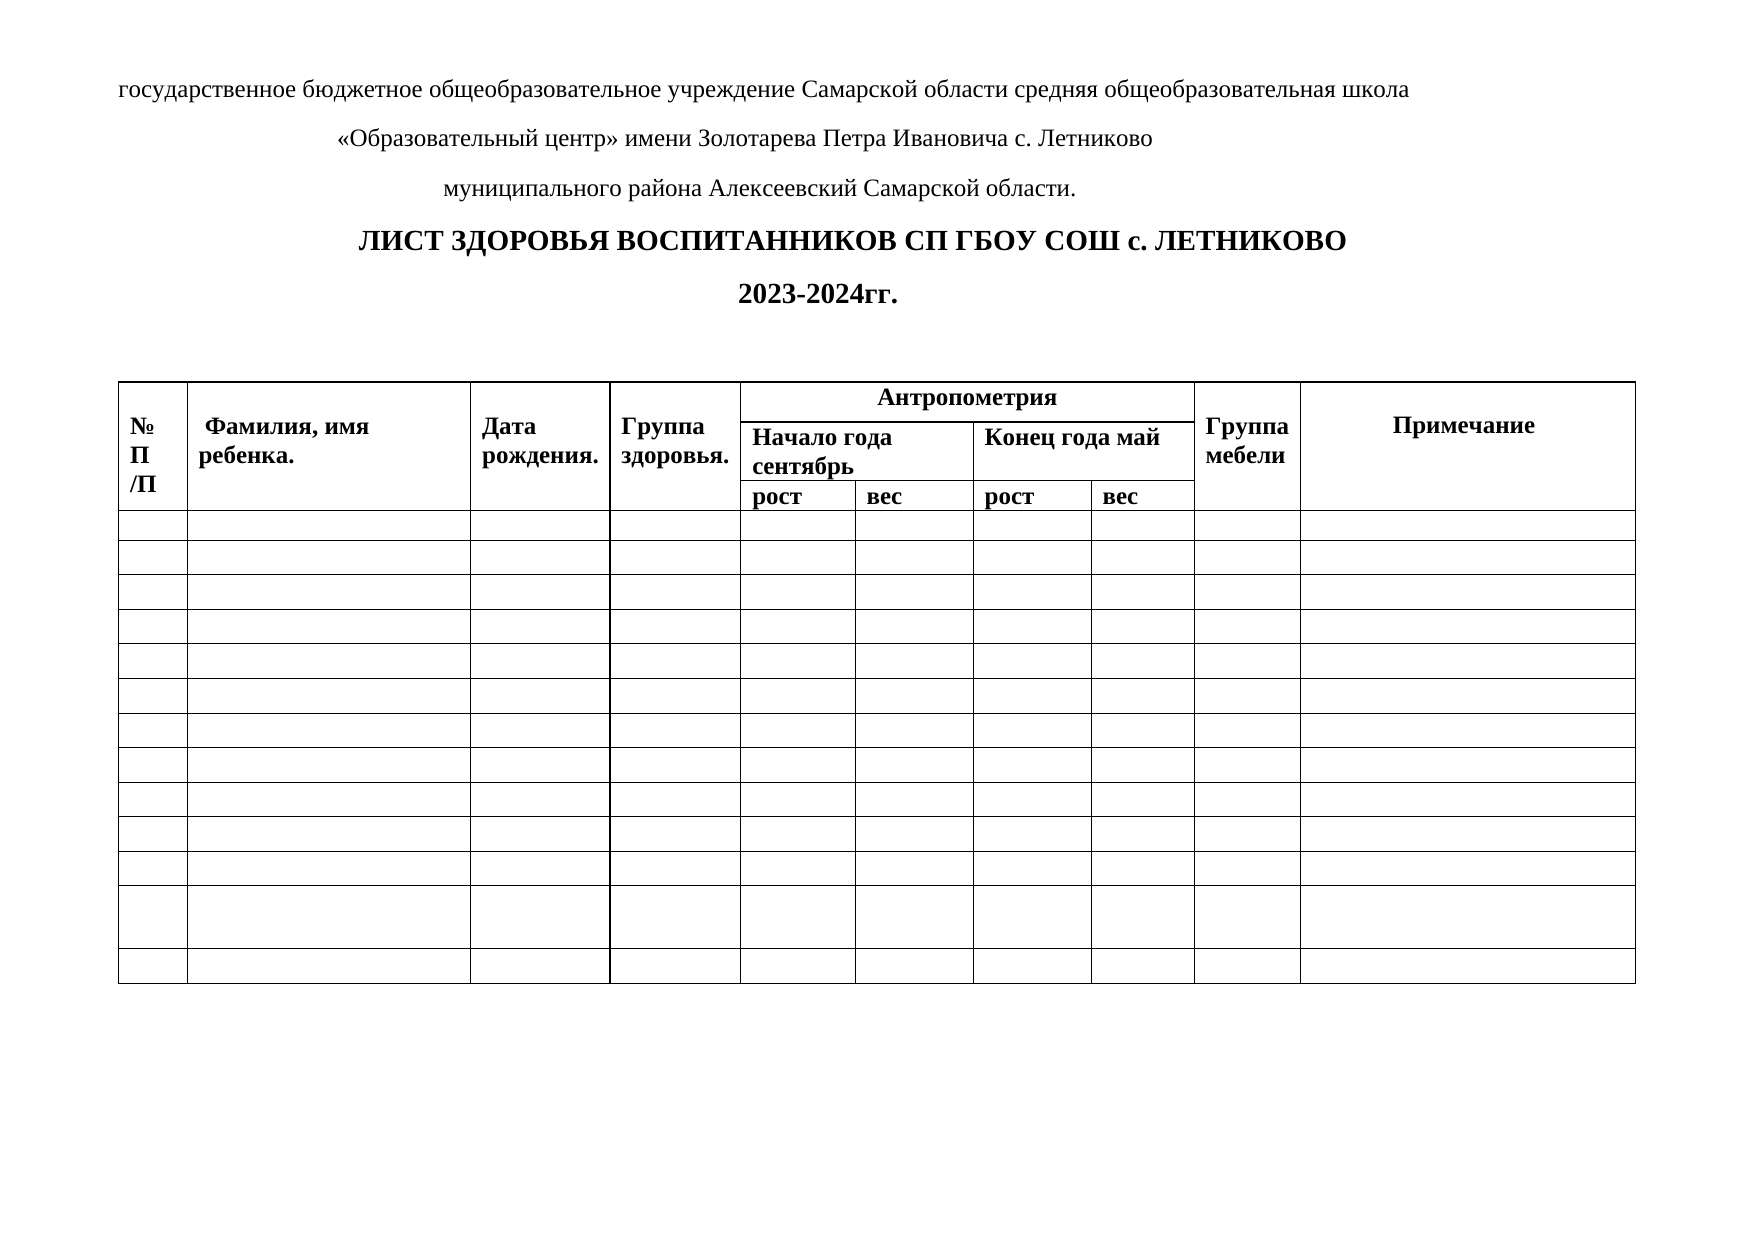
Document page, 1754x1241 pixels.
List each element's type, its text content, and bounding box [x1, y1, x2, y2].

table_cell [188, 886, 470, 948]
table_cell [188, 575, 470, 609]
table_cell [611, 748, 740, 782]
table_cell [1301, 949, 1635, 982]
table_cell [1301, 575, 1635, 609]
table_cell [856, 541, 973, 574]
table_cell [611, 949, 740, 982]
table_cell [1301, 852, 1635, 885]
table_cell [1092, 886, 1194, 948]
table_cell [1092, 783, 1194, 816]
table_cell [471, 817, 609, 851]
table_cell [856, 714, 973, 747]
table_cell [741, 644, 855, 678]
table_cell [119, 949, 187, 982]
table_cell [188, 748, 470, 782]
table_cell [471, 644, 609, 678]
table_cell [974, 679, 1091, 712]
table_cell [974, 575, 1091, 609]
table_cell [974, 644, 1091, 678]
table_cell [119, 679, 187, 712]
table_cell [119, 575, 187, 609]
table_cell [856, 852, 973, 885]
table_cell [1301, 783, 1635, 816]
table_cell [611, 511, 740, 539]
table_cell [188, 511, 470, 539]
table_cell [974, 541, 1091, 574]
table_cell [611, 541, 740, 574]
table_cell [974, 714, 1091, 747]
table_cell [1195, 541, 1300, 574]
table_cell рост [974, 481, 1091, 510]
table_cell [471, 949, 609, 982]
table_cell [1195, 949, 1300, 982]
table_cell [1195, 886, 1300, 948]
table_cell [1092, 575, 1194, 609]
table_cell [188, 679, 470, 712]
table_cell [119, 886, 187, 948]
table_cell [974, 886, 1091, 948]
table_cell [741, 679, 855, 712]
table_header Группа мебели [1195, 383, 1300, 510]
text «Образовательный центр» имени Золотарева Петра Ивановича с. Летниково [118, 123, 1636, 152]
table_cell [119, 610, 187, 643]
table_cell [1092, 679, 1194, 712]
table_header Примечание [1301, 383, 1635, 510]
table_cell [1301, 541, 1635, 574]
table_cell [611, 610, 740, 643]
table_cell [471, 714, 609, 747]
table_cell [1195, 644, 1300, 678]
table_cell [611, 783, 740, 816]
table_cell [856, 679, 973, 712]
table_cell [611, 852, 740, 885]
table_cell [1195, 748, 1300, 782]
table_cell [119, 511, 187, 539]
table_cell [119, 783, 187, 816]
table_cell [856, 748, 973, 782]
table_cell рост [741, 481, 855, 510]
table_cell [974, 949, 1091, 982]
table_cell [741, 852, 855, 885]
table_cell [741, 511, 855, 539]
text ЛИСТ ЗДОРОВЬЯ ВОСПИТАННИКОВ СП ГБОУ СОШ с. ЛЕТНИКОВО [118, 223, 1636, 256]
table_cell [974, 748, 1091, 782]
table_cell [1301, 610, 1635, 643]
table_cell [119, 748, 187, 782]
table_cell [1092, 852, 1194, 885]
table_header Фамилия, имя ребенка. [188, 383, 470, 510]
table_header Антропометрия [741, 383, 1194, 421]
table_cell [471, 575, 609, 609]
table_cell [1301, 511, 1635, 539]
table_cell [1092, 714, 1194, 747]
table_cell [188, 714, 470, 747]
table_cell Начало года сентябрь [741, 423, 973, 480]
table_cell [856, 949, 973, 982]
table_cell [119, 852, 187, 885]
table_cell [741, 541, 855, 574]
table_cell [741, 748, 855, 782]
table_cell [1195, 783, 1300, 816]
table_cell [188, 852, 470, 885]
table_cell [188, 817, 470, 851]
table_cell [611, 817, 740, 851]
table_cell [1195, 575, 1300, 609]
table_cell Конец года май [974, 423, 1194, 480]
text 2023-2024гг. [118, 276, 1636, 309]
table_cell [471, 748, 609, 782]
table_cell [1195, 852, 1300, 885]
table_cell [188, 541, 470, 574]
table_cell [741, 817, 855, 851]
table_cell [856, 783, 973, 816]
table_cell [741, 886, 855, 948]
text муниципального района Алексеевский Самарской области. [118, 173, 1636, 202]
table_cell [1092, 511, 1194, 539]
table_cell [1092, 644, 1194, 678]
table_cell [741, 949, 855, 982]
table_cell [1092, 610, 1194, 643]
table_cell [1301, 644, 1635, 678]
table_cell [188, 783, 470, 816]
table_cell [974, 610, 1091, 643]
table_cell [471, 541, 609, 574]
table_cell [1195, 714, 1300, 747]
table_cell [471, 679, 609, 712]
table_cell [611, 644, 740, 678]
table_cell [1301, 714, 1635, 747]
table_cell [188, 610, 470, 643]
table_cell [974, 817, 1091, 851]
table_cell [611, 575, 740, 609]
table_cell [1301, 886, 1635, 948]
table_cell [471, 783, 609, 816]
table_cell вес [1092, 481, 1194, 510]
table_cell [1195, 817, 1300, 851]
table_cell [119, 644, 187, 678]
table_cell [1195, 679, 1300, 712]
table_cell [856, 644, 973, 678]
table_cell [856, 817, 973, 851]
table_cell [974, 852, 1091, 885]
table_header Дата рождения. [471, 383, 609, 510]
table_cell [611, 679, 740, 712]
table_cell [1195, 511, 1300, 539]
table_cell [471, 610, 609, 643]
table_cell [471, 886, 609, 948]
table_cell [119, 817, 187, 851]
text государственное бюджетное общеобразовательное учреждение Самарской области средняя общеобразовательная школа [118, 74, 1636, 103]
table_cell [974, 511, 1091, 539]
table_cell [1092, 817, 1194, 851]
table_header Группа здоровья. [611, 383, 740, 510]
table_cell [974, 783, 1091, 816]
table_header № П/П [119, 383, 187, 510]
table_cell [741, 575, 855, 609]
table_cell [1301, 748, 1635, 782]
table_cell [856, 886, 973, 948]
table_cell [856, 511, 973, 539]
table_cell [1092, 541, 1194, 574]
table_cell [119, 541, 187, 574]
table_cell [188, 949, 470, 982]
table_cell [856, 575, 973, 609]
table_cell [611, 886, 740, 948]
table_cell вес [856, 481, 973, 510]
table_cell [741, 714, 855, 747]
table_cell [188, 644, 470, 678]
table_cell [471, 852, 609, 885]
table_cell [1301, 817, 1635, 851]
table_cell [1301, 679, 1635, 712]
table_cell [611, 714, 740, 747]
table_cell [1092, 748, 1194, 782]
table_cell [1092, 949, 1194, 982]
table_cell [856, 610, 973, 643]
table_cell [471, 511, 609, 539]
table_cell [1195, 610, 1300, 643]
table_cell [119, 714, 187, 747]
table_cell [741, 783, 855, 816]
table_cell [741, 610, 855, 643]
